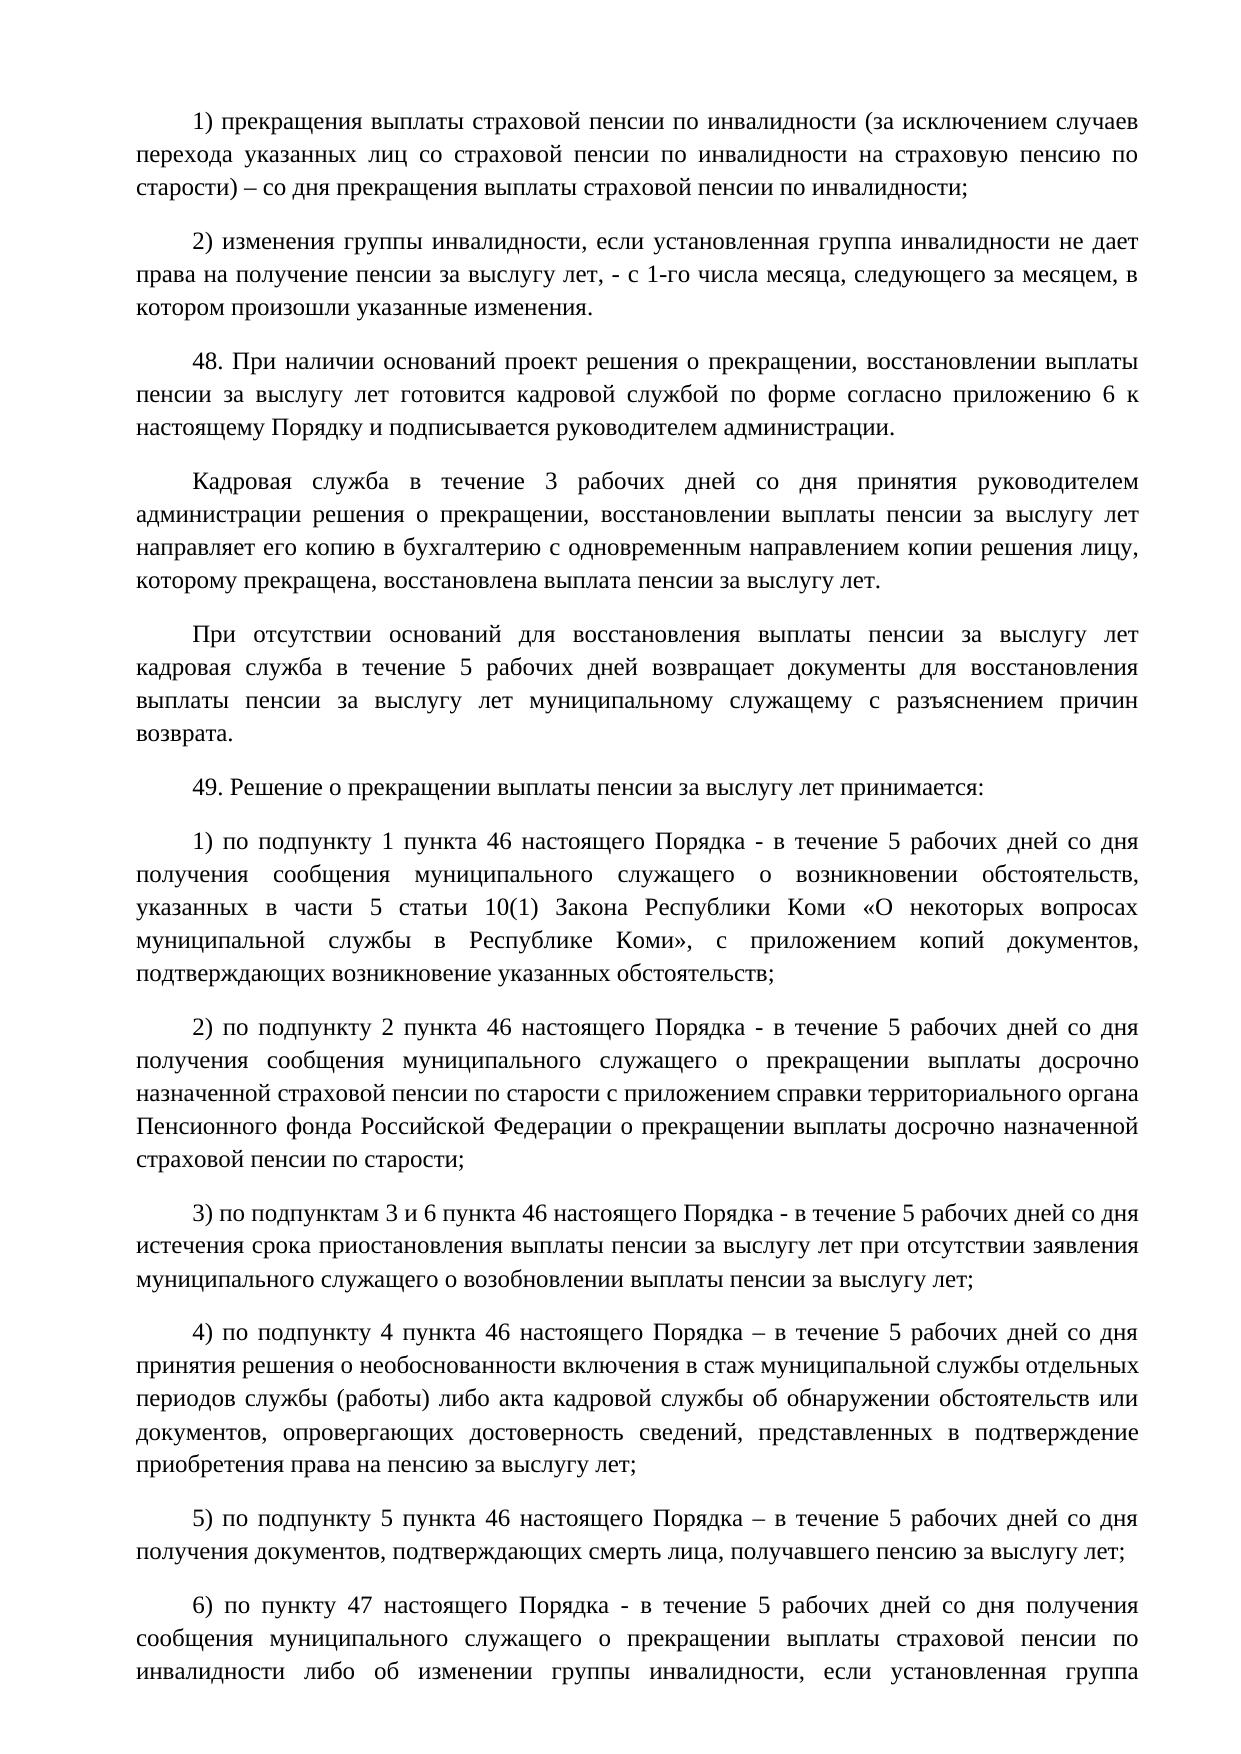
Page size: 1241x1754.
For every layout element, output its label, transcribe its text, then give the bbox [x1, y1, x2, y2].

text При отсутствии оснований для восстановления выплаты пенсии за выслугу лет кадровая служба в течение 5 рабочих дней возвращает документы для восстановления выплаты пенсии за выслугу лет муниципальному служащему с разъяснением причин возврата. [136, 619, 1140, 747]
text 1) по подпункту 1 пункта 46 настоящего Порядка - в течение 5 рабочих дней со дня получения сообщения муниципального служащего о возникновении обстоятельств, указанных в части 5 статьи 10(1) Закона Республики Коми «О некоторых вопросах муниципальной службы в Республике Коми», с приложением копий документов, подтверждающих возникновение указанных обстоятельств; [136, 826, 1140, 987]
text 2) по подпункту 2 пункта 46 настоящего Порядка - в течение 5 рабочих дней со дня получения сообщения муниципального служащего о прекращении выплаты досрочно назначенной страховой пенсии по старости с приложением справки территориального органа Пенсионного фонда Российской Федерации о прекращении выплаты досрочно назначенной страховой пенсии по старости; [136, 1012, 1140, 1172]
text 4) по подпункту 4 пункта 46 настоящего Порядка – в течение 5 рабочих дней со дня принятия решения о необоснованности включения в стаж муниципальной службы отдельных периодов службы (работы) либо акта кадровой службы об обнаружении обстоятельств или документов, опровергающих достоверность сведений, представленных в подтверждение приобретения права на пенсию за выслугу лет; [136, 1317, 1140, 1478]
text 5) по подпункту 5 пункта 46 настоящего Порядка – в течение 5 рабочих дней со дня получения документов, подтверждающих смерть лица, получавшего пенсию за выслугу лет; [136, 1503, 1140, 1565]
text Кадровая служба в течение 3 рабочих дней со дня принятия руководителем администрации решения о прекращении, восстановлении выплаты пенсии за выслугу лет направляет его копию в бухгалтерию с одновременным направлением копии решения лицу, которому прекращена, восстановлена выплата пенсии за выслугу лет. [136, 466, 1140, 594]
text 49. Решение о прекращении выплаты пенсии за выслугу лет принимается: [136, 772, 1140, 801]
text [136, 1590, 1140, 1685]
text 1) прекращения выплаты страховой пенсии по инвалидности (за исключением случаев перехода указанных лиц со страховой пенсии по инвалидности на страховую пенсию по старости) – со дня прекращения выплаты страховой пенсии по инвалидности; [136, 106, 1140, 201]
text 2) изменения группы инвалидности, если установленная группа инвалидности не дает права на получение пенсии за выслугу лет, - с 1-го числа месяца, следующего за месяцем, в котором произошли указанные изменения. [136, 226, 1140, 321]
text 48. При наличии оснований проект решения о прекращении, восстановлении выплаты пенсии за выслугу лет готовится кадровой службой по форме согласно приложению 6 к настоящему Порядку и подписывается руководителем администрации. [136, 346, 1140, 441]
text 3) по подпунктам 3 и 6 пункта 46 настоящего Порядка - в течение 5 рабочих дней со дня истечения срока приостановления выплаты пенсии за выслугу лет при отсутствии заявления муниципального служащего о возобновлении выплаты пенсии за выслугу лет; [136, 1198, 1140, 1292]
